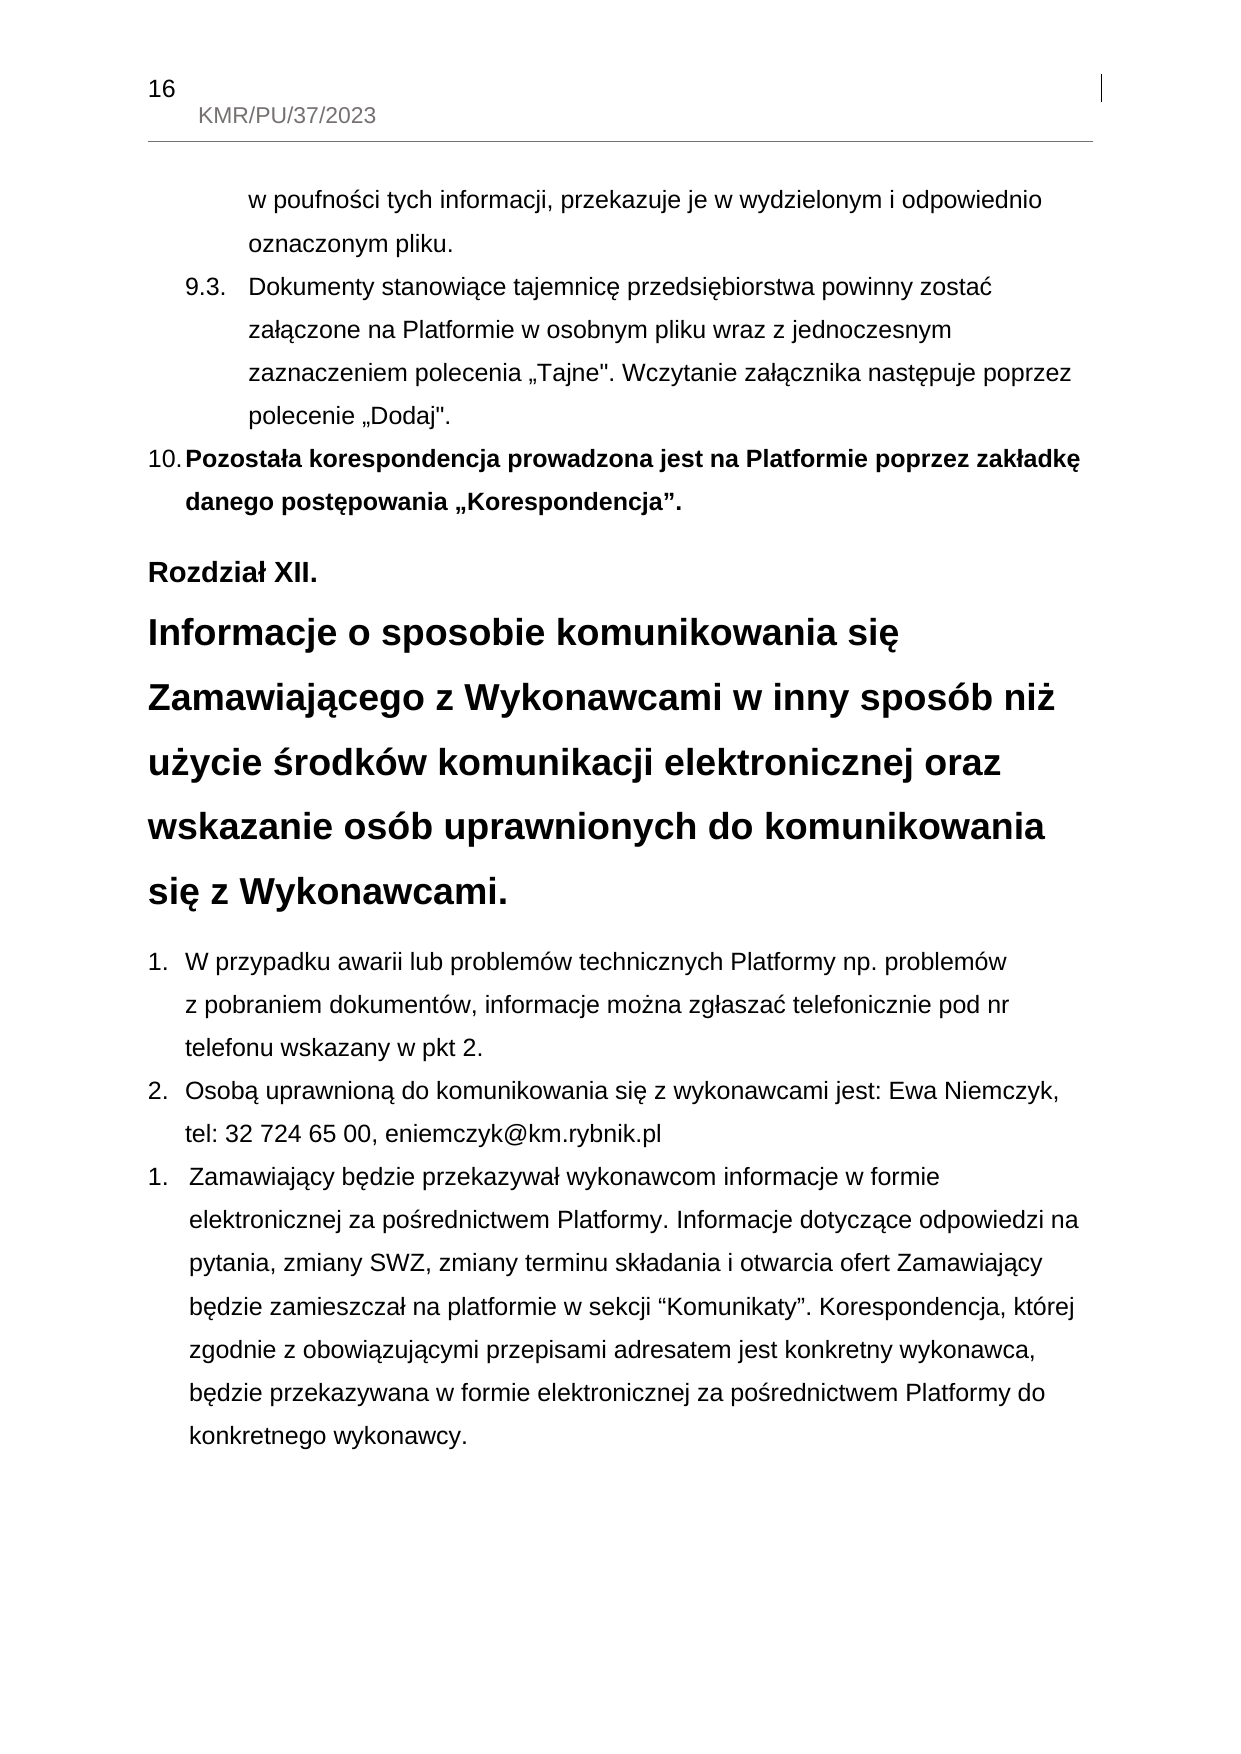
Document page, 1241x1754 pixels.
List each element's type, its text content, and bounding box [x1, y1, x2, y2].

list Osobą uprawnioną do komunikowania się z wykonawcami jest: Ewa Niemczyk, tel: 32 724 65 00, eniemczyk@km.rybnik.pl [148, 1076, 1093, 1148]
subtitle Informacje o sposobie komunikowania się Zamawiającego z Wykonawcami w inny sposób niż użycie środków komunikacji elektronicznej oraz wskazanie osób uprawnionych do komunikowania się z Wykonawcami. [148, 555, 1093, 912]
list W przypadku awarii lub problemów technicznych Platformy np. problemów z pobraniem dokumentów, informacje można zgłaszać telefonicznie pod nr telefonu wskazany w pkt 2. [148, 946, 1093, 1061]
list Dokumenty stanowiące tajemnicę przedsiębiorstwa powinny zostać załączone na Platformie w osobnym pliku wraz z jednoczesnym zaznaczeniem polecenia „Tajne". Wczytanie załącznika następuje poprzez polecenie „Dodaj". [185, 272, 1093, 430]
list Pozostała korespondencja prowadzona jest na Platformie poprzez zakładkę danego postępowania „Korespondencja”. [148, 444, 1093, 516]
list Zamawiający będzie przekazywał wykonawcom informacje w formie elektronicznej za pośrednictwem Platformy. Informacje dotyczące odpowiedzi na pytania, zmiany SWZ, zmiany terminu składania i otwarcia ofert Zamawiający będzie zamieszczał na platformie w sekcji “Komunikaty”. Korespondencja, której zgodnie z obowiązującymi przepisami adresatem jest konkretny wykonawca, będzie przekazywana w formie elektronicznej za pośrednictwem Platformy do konkretnego wykonawcy. [148, 1162, 1093, 1449]
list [185, 185, 1093, 257]
